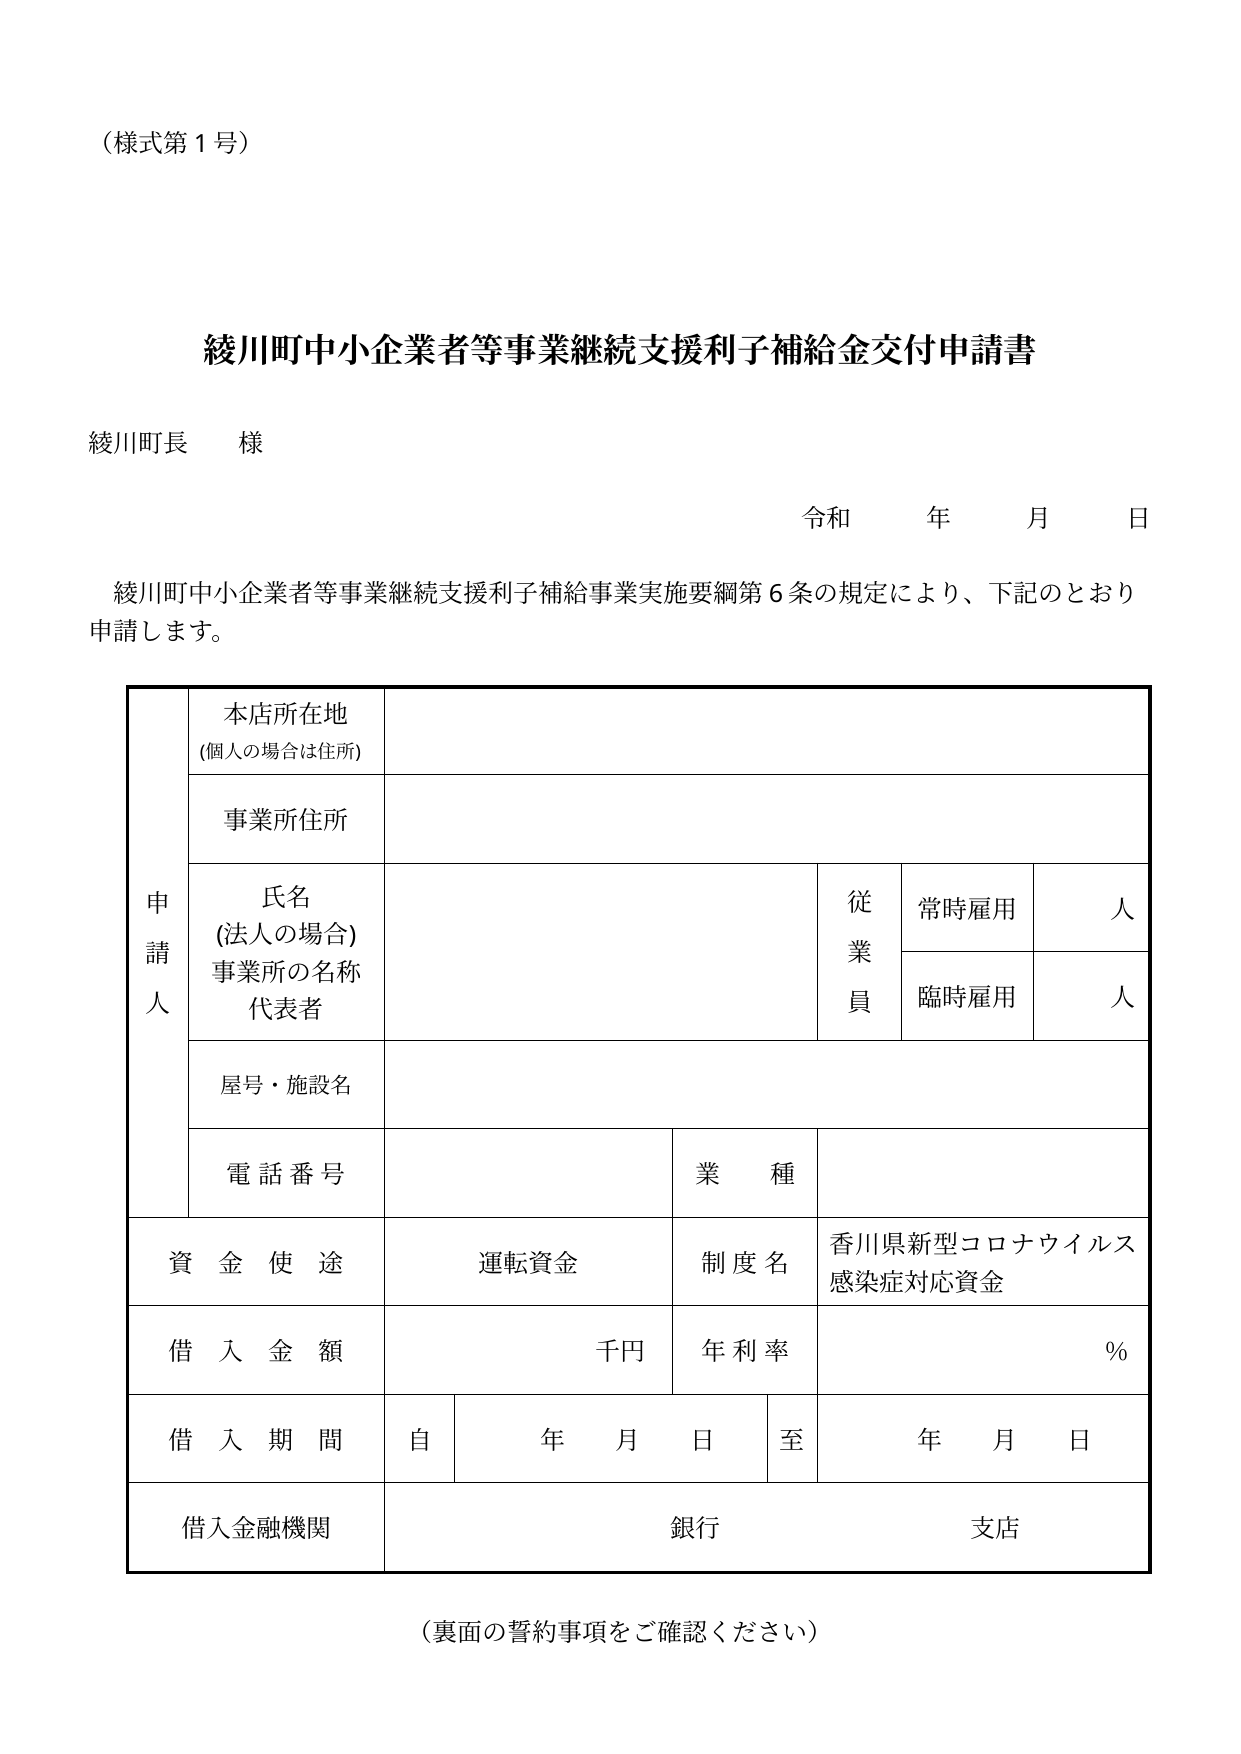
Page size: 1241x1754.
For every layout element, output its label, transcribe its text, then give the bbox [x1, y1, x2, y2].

table_cell ％ [818, 1306, 1148, 1394]
table_cell 至 [768, 1395, 817, 1482]
table_cell 事業所住所 [189, 775, 384, 862]
table_cell 銀行 支店 [385, 1483, 1148, 1571]
table_cell 氏名 (法人の場合) 事業所の名称 代表者 [189, 864, 384, 1039]
table_cell 常時雇用 [902, 864, 1033, 951]
table_cell 自 [385, 1395, 454, 1482]
text （裏面の誓約事項をご確認ください） [89, 1611, 1152, 1649]
table_cell 業 種 [673, 1129, 817, 1217]
table_cell 屋号・施設名 [189, 1041, 384, 1128]
table_cell 電 話 番 号 [189, 1129, 384, 1217]
text 綾川町中小企業者等事業継続支援利子補給事業実施要綱第6条の規定により、下記のとおり申請します。 [89, 573, 1152, 648]
text 綾川町長 様 [89, 423, 1152, 460]
table_cell 借入金融機関 [129, 1483, 384, 1571]
table_cell 借 入 金 額 [129, 1306, 384, 1394]
table_cell 従 業 員 [818, 864, 901, 1039]
table_cell 人 [1034, 952, 1148, 1039]
table_cell [385, 1041, 1148, 1128]
table_cell 千円 [385, 1306, 672, 1394]
table_cell 年 月 日 [818, 1395, 1148, 1482]
table_header [385, 689, 1148, 774]
text （様式第1号） [89, 123, 1152, 160]
table_cell 制 度 名 [673, 1218, 817, 1305]
table_cell 香川県新型コロナウイルス感染症対応資金 [818, 1218, 1148, 1305]
table_cell [385, 864, 817, 1039]
table_cell 年 月 日 [455, 1395, 767, 1482]
table_cell 資 金 使 途 [129, 1218, 384, 1305]
text 令和 年 月 日 [89, 498, 1152, 535]
text 綾川町中小企業者等事業継続支援利子補給金交付申請書 [89, 310, 1152, 385]
table_cell [385, 775, 1148, 862]
table_header 申 請 人 [129, 689, 188, 1217]
table_cell 年 利 率 [673, 1306, 817, 1394]
table_header 本店所在地 (個人の場合は住所) [189, 689, 384, 774]
table_cell [385, 1129, 672, 1217]
table_cell 借 入 期 間 [129, 1395, 384, 1482]
table_cell 人 [1034, 864, 1148, 951]
table_cell 臨時雇用 [902, 952, 1033, 1039]
table_cell 運転資金 [385, 1218, 672, 1305]
table_cell [818, 1129, 1148, 1217]
